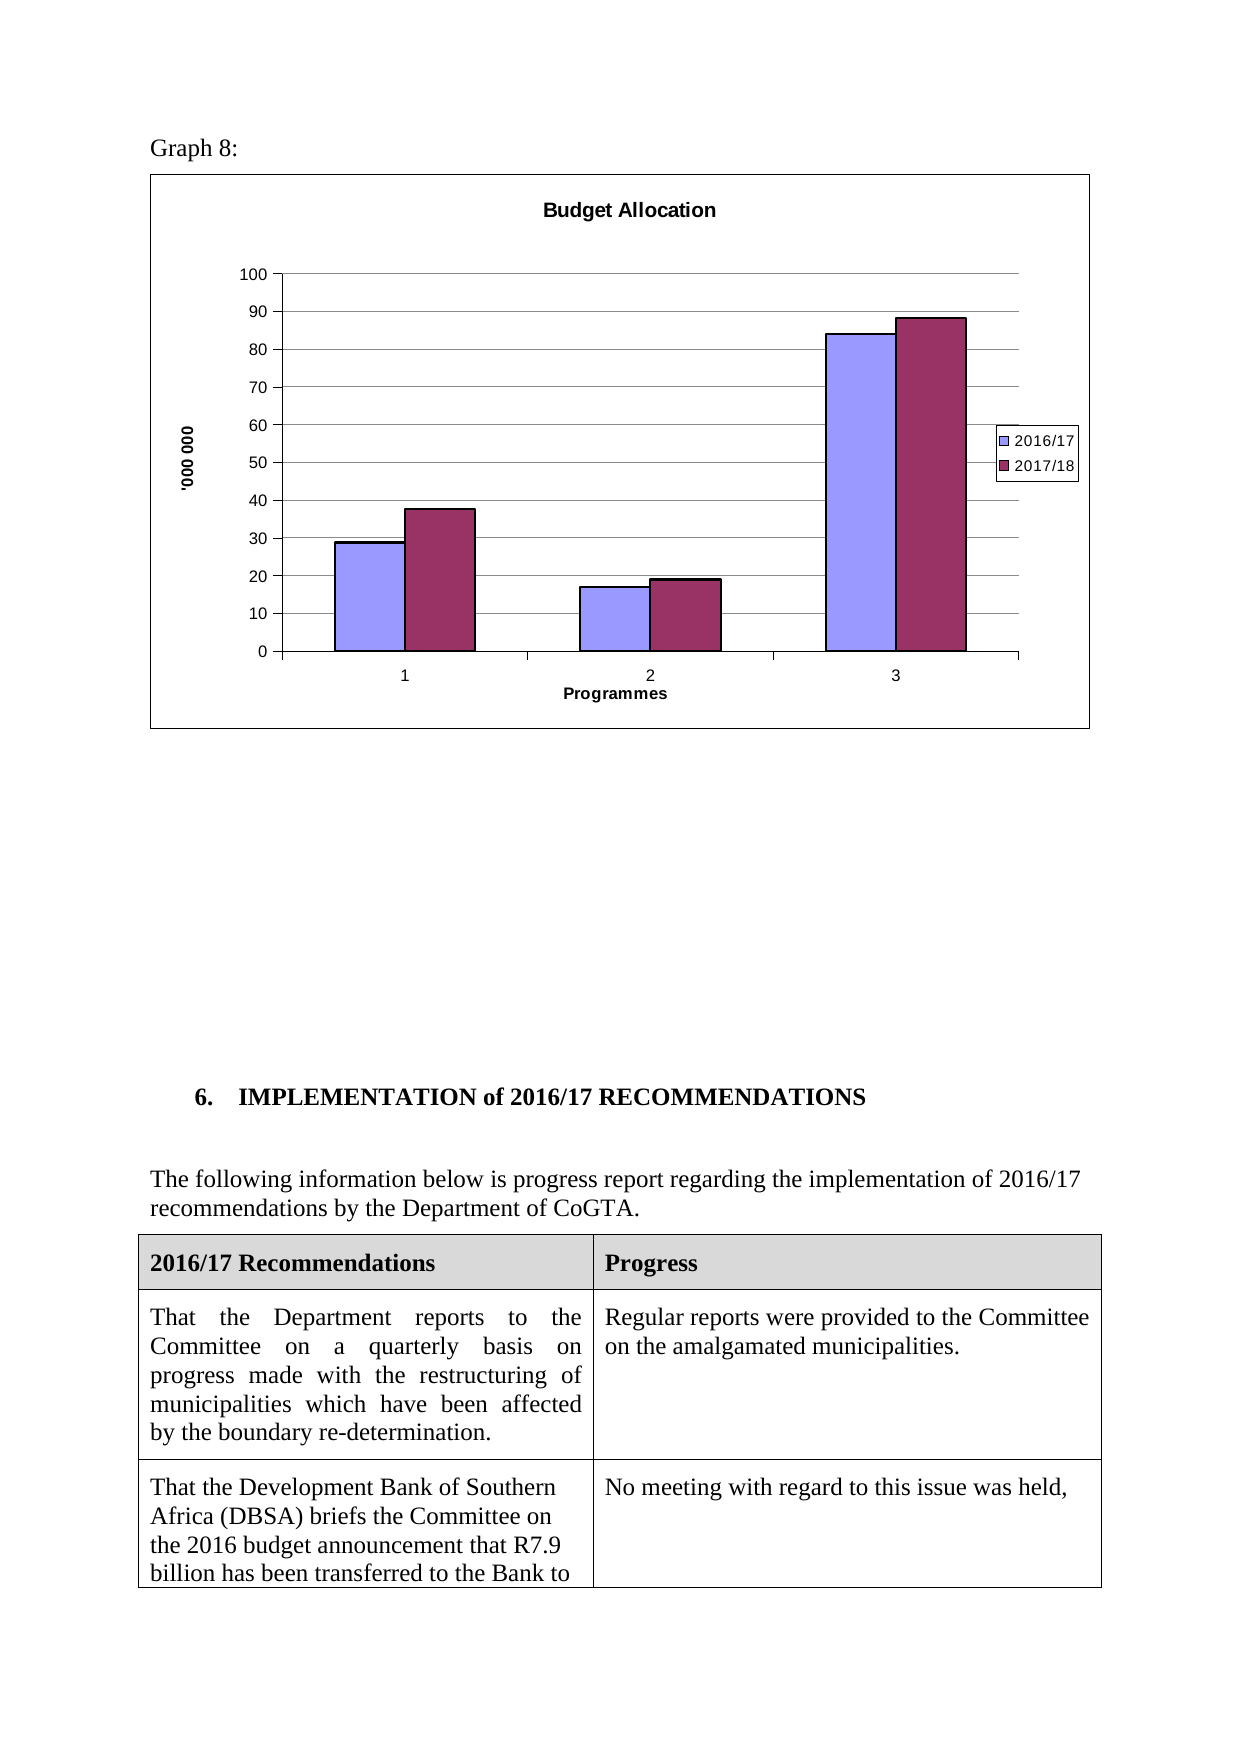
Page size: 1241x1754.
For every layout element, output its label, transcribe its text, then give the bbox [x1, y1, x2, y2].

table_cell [594, 1460, 1101, 1587]
table_header Progress [594, 1235, 1101, 1289]
list IMPLEMENTATION of 2016/17 RECOMMENDATIONS [194, 1082, 1090, 1110]
table_cell That the Department reports to the Committee on a quarterly basis on progress made with the restructuring of municipalities which have been affected by the boundary re-determination. [139, 1290, 593, 1459]
text The following information below is progress report regarding the implementation of 2016/17 recommendations by the Department of CoGTA. [150, 1164, 1090, 1222]
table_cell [139, 1460, 593, 1587]
text Graph 8: [150, 133, 1090, 162]
table_cell Regular reports were provided to the Committee on the amalgamated municipalities. [594, 1290, 1101, 1459]
table_header 2016/17 Recommendations [139, 1235, 593, 1289]
